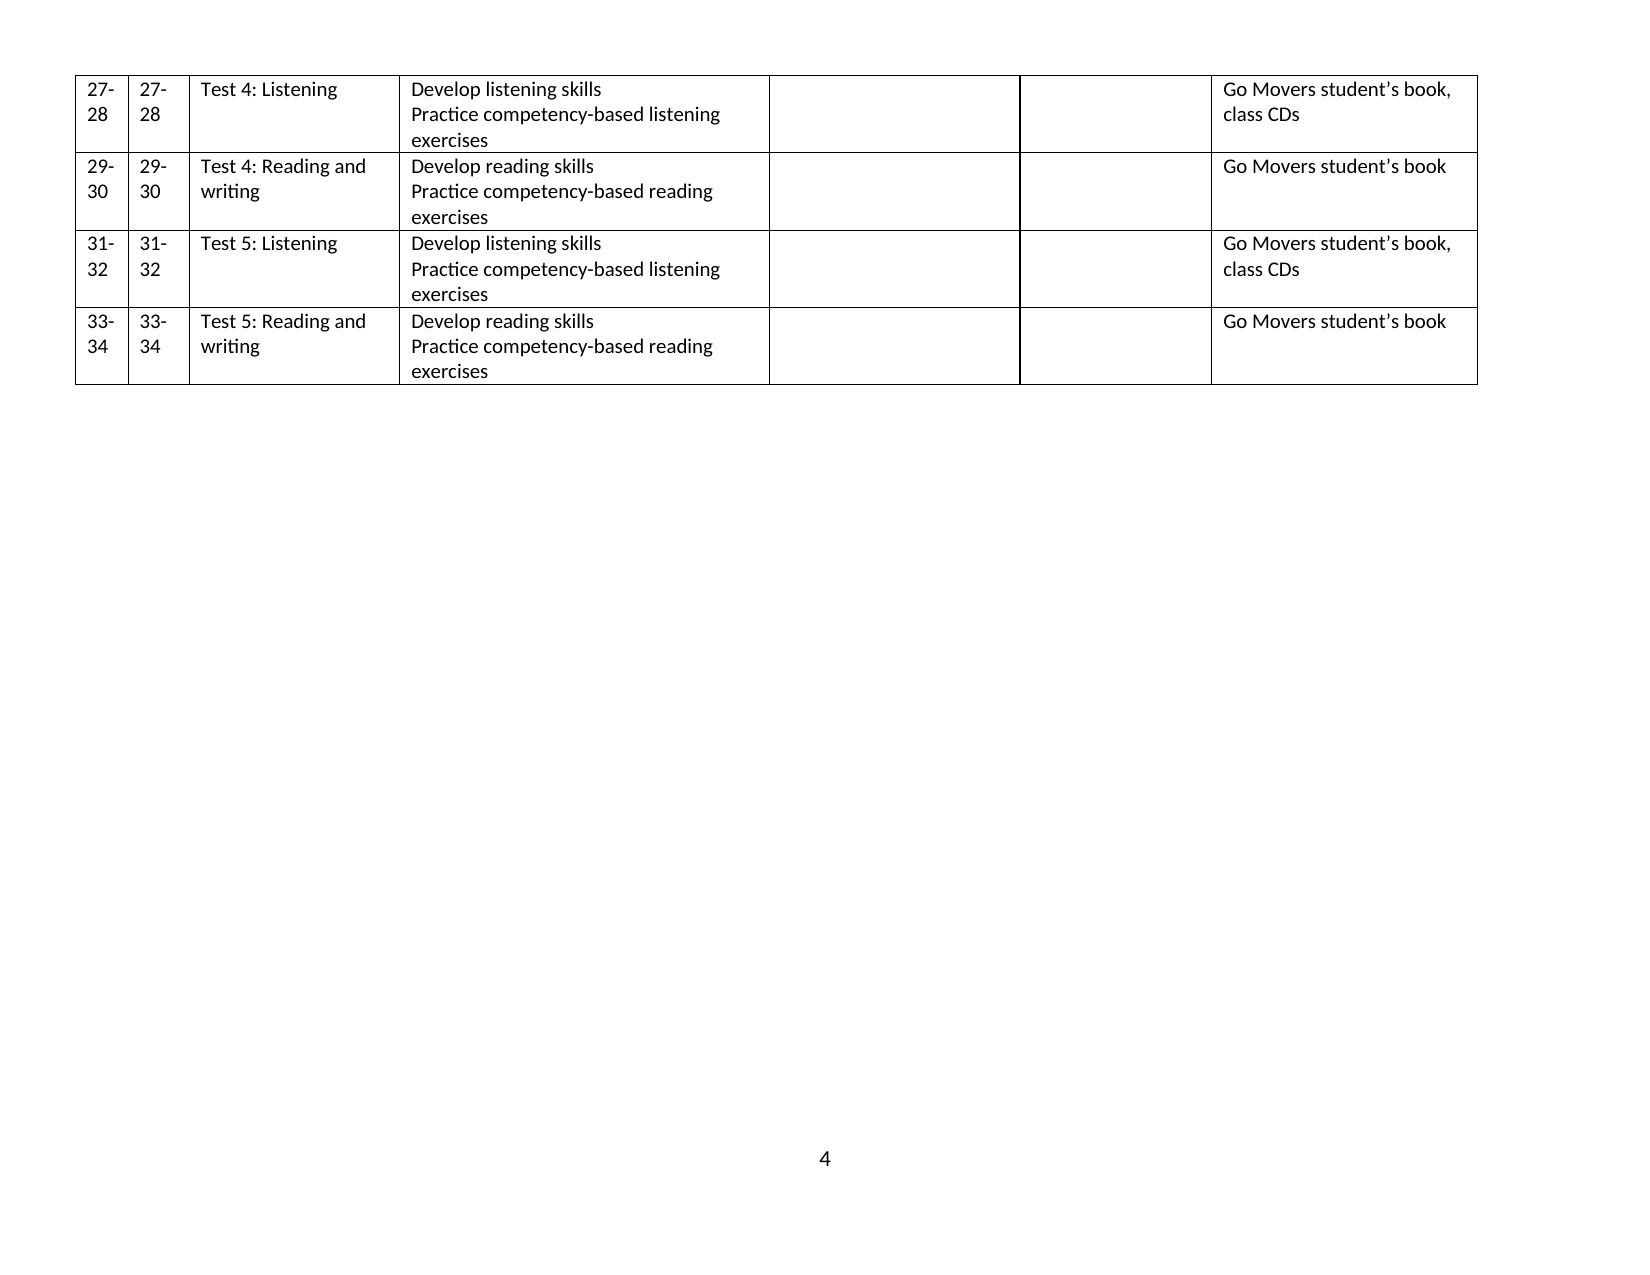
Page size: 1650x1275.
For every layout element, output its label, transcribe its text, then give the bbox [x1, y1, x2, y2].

table_cell 33-34 [76, 308, 128, 384]
table_cell 29-30 [76, 153, 128, 229]
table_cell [400, 153, 769, 229]
table_cell [770, 153, 1019, 229]
table_cell [770, 231, 1019, 307]
table_cell [770, 308, 1019, 384]
table_cell Go Movers student’s book [1212, 153, 1477, 229]
table_cell [1021, 231, 1211, 307]
table_cell Develop reading skills Practice competency-based reading exercises [400, 308, 769, 384]
table_cell [770, 76, 1019, 152]
table_cell Go Movers student’s book [1212, 308, 1477, 384]
table_cell Test 4: Reading and writing [190, 153, 399, 229]
table_cell Test 5: Reading and writing [190, 308, 399, 384]
table_cell 27-28 [76, 76, 128, 152]
table_cell 27-28 [129, 76, 189, 152]
table_cell [1021, 308, 1211, 384]
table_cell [400, 76, 769, 152]
table_cell Go Movers student’s book, class CDs [1212, 76, 1477, 152]
table_cell Develop listening skills Practice competency-based listening exercises [400, 231, 769, 307]
table_cell Test 4: Listening [190, 76, 399, 152]
table_cell [1021, 76, 1211, 152]
table_cell Go Movers student’s book, class CDs [1212, 231, 1477, 307]
table_cell 29-30 [129, 153, 189, 229]
table_cell Test 5: Listening [190, 231, 399, 307]
table_cell 33-34 [129, 308, 189, 384]
table_cell 31-32 [76, 231, 128, 307]
table_cell [1021, 153, 1211, 229]
table_cell 31-32 [129, 231, 189, 307]
